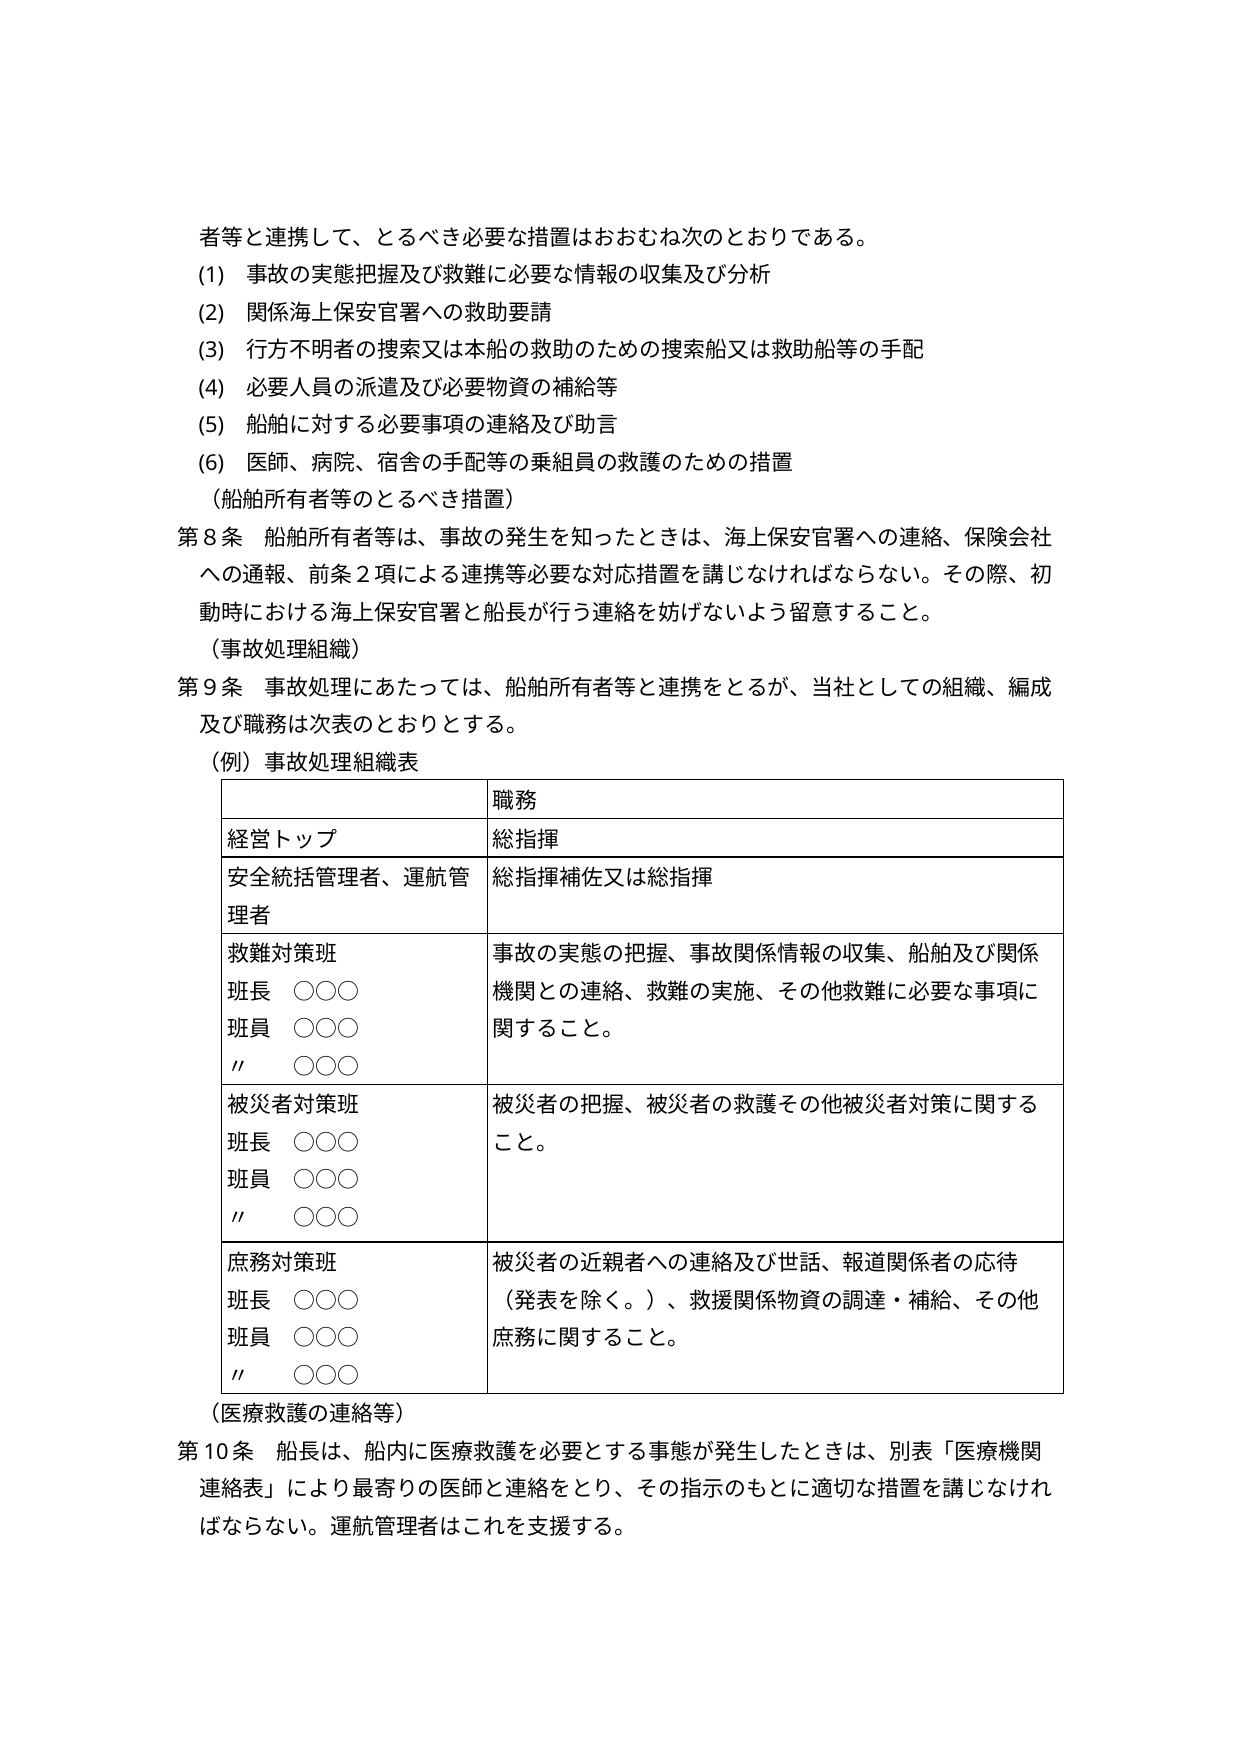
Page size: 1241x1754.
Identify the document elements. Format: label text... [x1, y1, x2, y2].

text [177, 217, 1063, 254]
text （医療救護の連絡等） [177, 1393, 1063, 1431]
text (6) 医師、病院、宿舎の手配等の乗組員の救護のための措置 [177, 442, 1063, 479]
text (4) 必要人員の派遣及び必要物資の補給等 [177, 367, 1063, 404]
table_cell 救難対策班 班長 ○○○ 班員 ○○○ 〃 ○○○ [222, 934, 487, 1083]
text (1) 事故の実態把握及び救難に必要な情報の収集及び分析 [177, 254, 1063, 292]
table_cell 被災者の近親者への連絡及び世話、報道関係者の応待（発表を除く。）、救援関係物資の調達・補給、その他庶務に関すること。 [488, 1243, 1063, 1392]
text （例）事故処理組織表 [177, 742, 1063, 779]
table_cell 安全統括管理者、運航管理者 [222, 858, 487, 932]
table_cell 被災者の把握、被災者の救護その他被災者対策に関すること。 [488, 1085, 1063, 1241]
table_cell 庶務対策班 班長 ○○○ 班員 ○○○ 〃 ○○○ [222, 1243, 487, 1392]
table_cell 被災者対策班 班長 ○○○ 班員 ○○○ 〃 ○○○ [222, 1085, 487, 1241]
text (5) 船舶に対する必要事項の連絡及び助言 [177, 404, 1063, 442]
text (3) 行方不明者の捜索又は本船の救助のための捜索船又は救助船等の手配 [177, 329, 1063, 367]
text 第９条 事故処理にあたっては、船舶所有者等と連携をとるが、当社としての組織、編成及び職務は次表のとおりとする。 [177, 667, 1063, 742]
text （船舶所有者等のとるべき措置） [177, 479, 1063, 517]
table_cell 総指揮補佐又は総指揮 [488, 858, 1063, 932]
table_header 職務 [488, 780, 1063, 818]
table_cell 総指揮 [488, 819, 1063, 856]
text (2) 関係海上保安官署への救助要請 [177, 292, 1063, 329]
table_header [222, 780, 487, 818]
text 第10条 船長は、船内に医療救護を必要とする事態が発生したときは、別表「医療機関連絡表」により最寄りの医師と連絡をとり、その指示のもとに適切な措置を講じなければならない。運航管理者はこれを支援する。 [177, 1431, 1063, 1543]
text 第８条 船舶所有者等は、事故の発生を知ったときは、海上保安官署への連絡、保険会社への通報、前条２項による連携等必要な対応措置を講じなければならない。その際、初動時における海上保安官署と船長が行う連絡を妨げないよう留意すること。 [177, 517, 1063, 629]
text （事故処理組織） [177, 629, 1063, 667]
table_cell 事故の実態の把握、事故関係情報の収集、船舶及び関係機関との連絡、救難の実施、その他救難に必要な事項に関すること。 [488, 934, 1063, 1083]
table_cell 経営トップ [222, 819, 487, 856]
